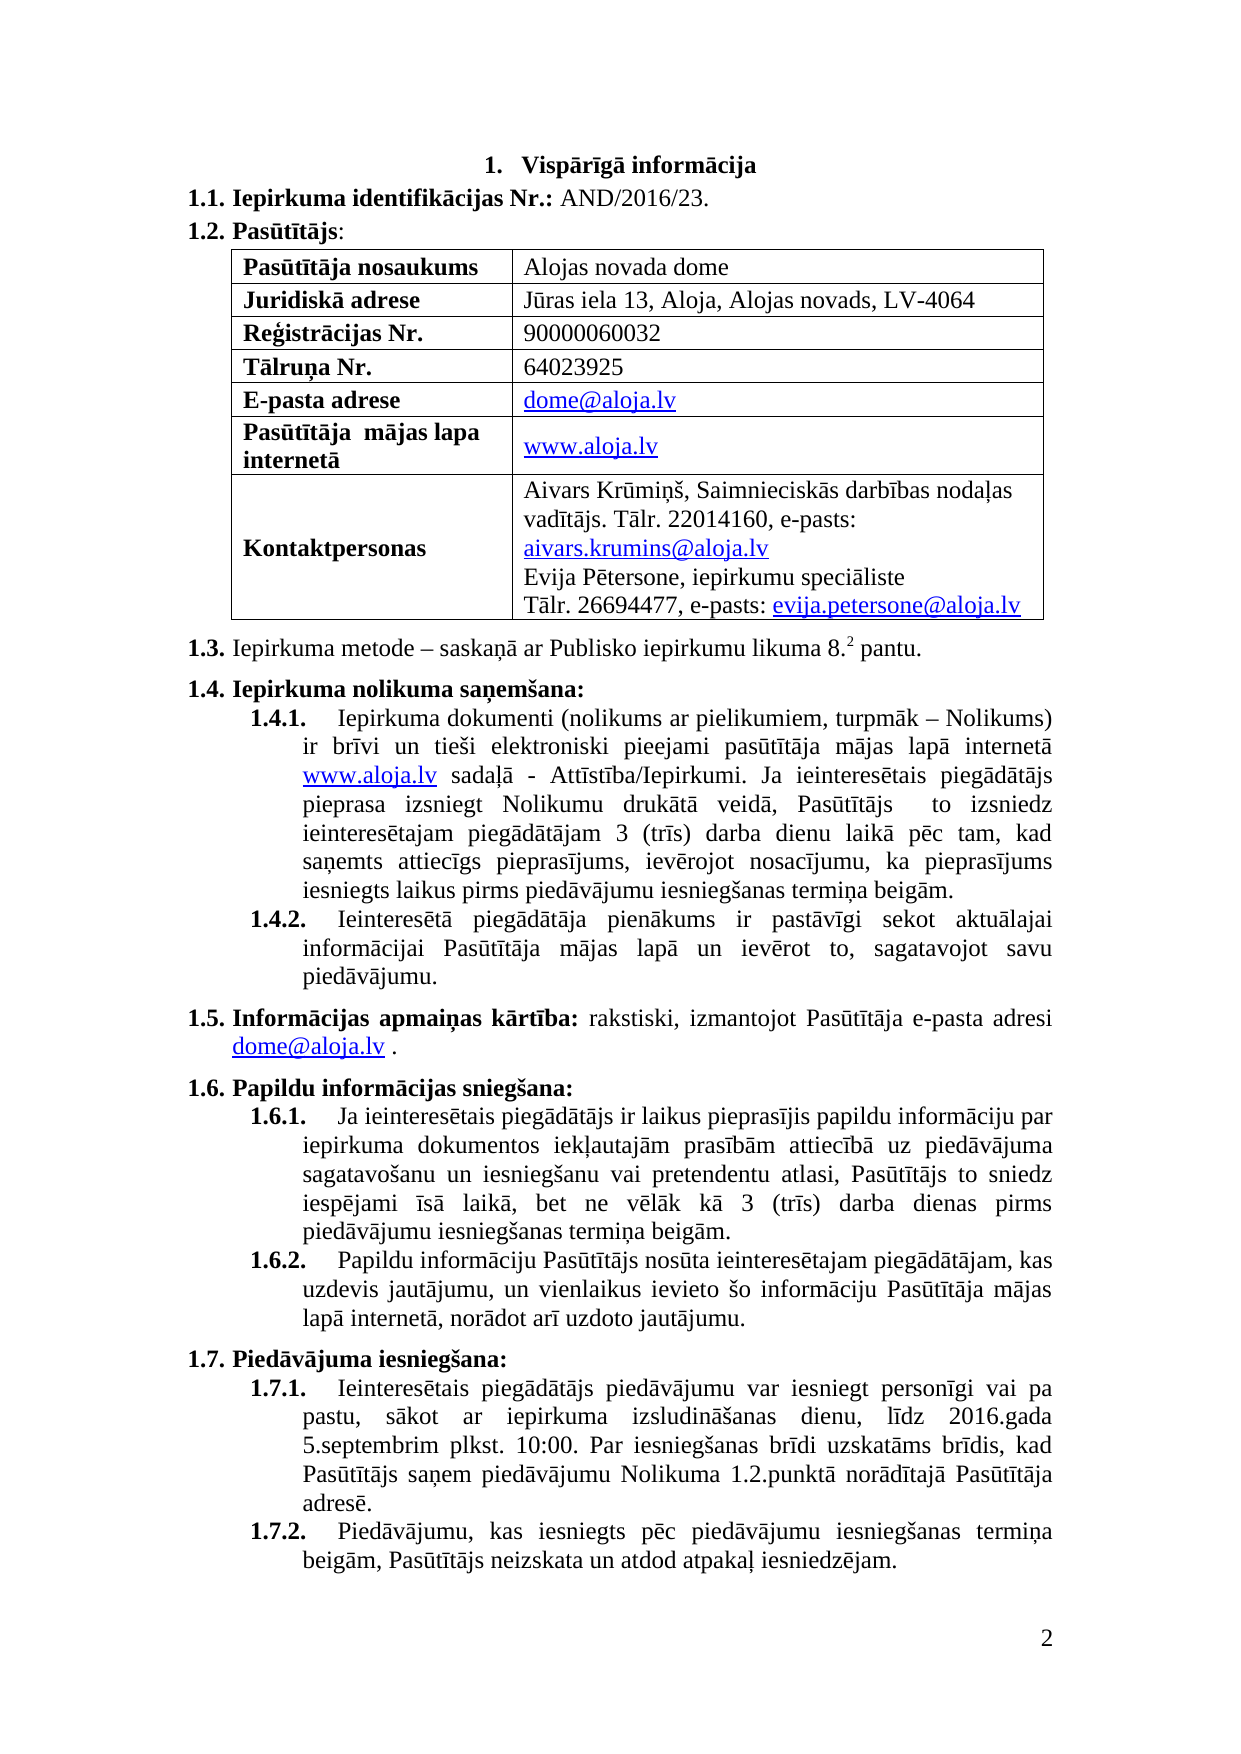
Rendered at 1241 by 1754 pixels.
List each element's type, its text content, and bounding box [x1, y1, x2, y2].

list Informācijas apmaiņas kārtība: rakstiski, izmantojot Pasūtītāja e-pasta adresi dome@aloja.lv . [187, 1003, 1053, 1060]
table_cell E-pasta adrese [232, 383, 512, 416]
list Piedāvājuma iesniegšana: [187, 1344, 1053, 1373]
table_cell Jūras iela 13, Aloja, Alojas novads, LV-4064 [513, 284, 1043, 316]
list Papildu informācijas sniegšana: [187, 1073, 1053, 1101]
list Pasūtītājs: [187, 216, 1053, 245]
list Papildu informāciju Pasūtītājs nosūta ieinteresētajam piegādātājam, kas uzdevis jautājumu, un vienlaikus ievieto šo informāciju Pasūtītāja mājas lapā internetā, norādot arī uzdoto jautājumu. [250, 1245, 1053, 1331]
table_cell 90000060032 [513, 317, 1043, 349]
list Ieinteresētais piegādātājs piedāvājumu var iesniegt personīgi vai pa pastu, sākot ar iepirkuma izsludināšanas dienu, līdz 2016.gada 5.septembrim plkst. 10:00. Par iesniegšanas brīdi uzskatāms brīdis, kad Pasūtītājs saņem piedāvājumu Nolikuma 1.2.punktā norādītajā Pasūtītāja adresē. [250, 1373, 1053, 1516]
list Iepirkuma dokumenti (nolikums ar pielikumiem, turpmāk – Nolikums) ir brīvi un tieši elektroniski pieejami pasūtītāja mājas lapā internetā www.aloja.lv sadaļā - Attīstība/Iepirkumi. Ja ieinteresētais piegādātājs pieprasa izsniegt Nolikumu drukātā veidā, Pasūtītājs to izsniedz ieinteresētajam piegādātājam 3 (trīs) darba dienu laikā pēc tam, kad saņemts attiecīgs pieprasījums, ievērojot nosacījumu, ka pieprasījums iesniegts laikus pirms piedāvājumu iesniegšanas termiņa beigām. [250, 703, 1053, 904]
list Ieinteresētā piegādātāja pienākums ir pastāvīgi sekot aktuālajai informācijai Pasūtītāja mājas lapā un ievērot to, sagatavojot savu piedāvājumu. [250, 904, 1053, 990]
list Vispārīgā informācija [187, 150, 1053, 179]
list Iepirkuma metode – saskaņā ar Publisko iepirkumu likuma 8.2 pantu. [187, 633, 1053, 661]
table_cell Kontaktpersonas [232, 475, 512, 619]
list Iepirkuma nolikuma saņemšana: [187, 674, 1053, 703]
table_cell Juridiskā adrese [232, 284, 512, 316]
table_cell Pasūtītāja mājas lapa internetā [232, 417, 512, 474]
table_cell dome@aloja.lv [513, 383, 1043, 416]
list Piedāvājumu, kas iesniegts pēc piedāvājumu iesniegšanas termiņa beigām, Pasūtītājs neizskata un atdod atpakaļ iesniedzējam. [250, 1516, 1053, 1574]
table_cell 64023925 [513, 350, 1043, 382]
list Iepirkuma identifikācijas Nr.: AND/2016/23. [187, 183, 1053, 212]
table_cell www.aloja.lv [513, 417, 1043, 474]
table_cell Reģistrācijas Nr. [232, 317, 512, 349]
table_header Pasūtītāja nosaukums [232, 250, 512, 282]
list Ja ieinteresētais piegādātājs ir laikus pieprasījis papildu informāciju par iepirkuma dokumentos iekļautajām prasībām attiecībā uz piedāvājuma sagatavošanu un iesniegšanu vai pretendentu atlasi, Pasūtītājs to sniedz iespējami īsā laikā, bet ne vēlāk kā 3 (trīs) darba dienas pirms piedāvājumu iesniegšanas termiņa beigām. [250, 1101, 1053, 1245]
table_cell Tālruņa Nr. [232, 350, 512, 382]
table_cell Aivars Krūmiņš, Saimnieciskās darbības nodaļas vadītājs. Tālr. 22014160, e-pasts: aivars.krumins@aloja.lv Evija Pētersone, iepirkumu speciāliste Tālr. 26694477, e-pasts: evija.petersone@aloja.lv [513, 475, 1043, 619]
table_header Alojas novada dome [513, 250, 1043, 282]
